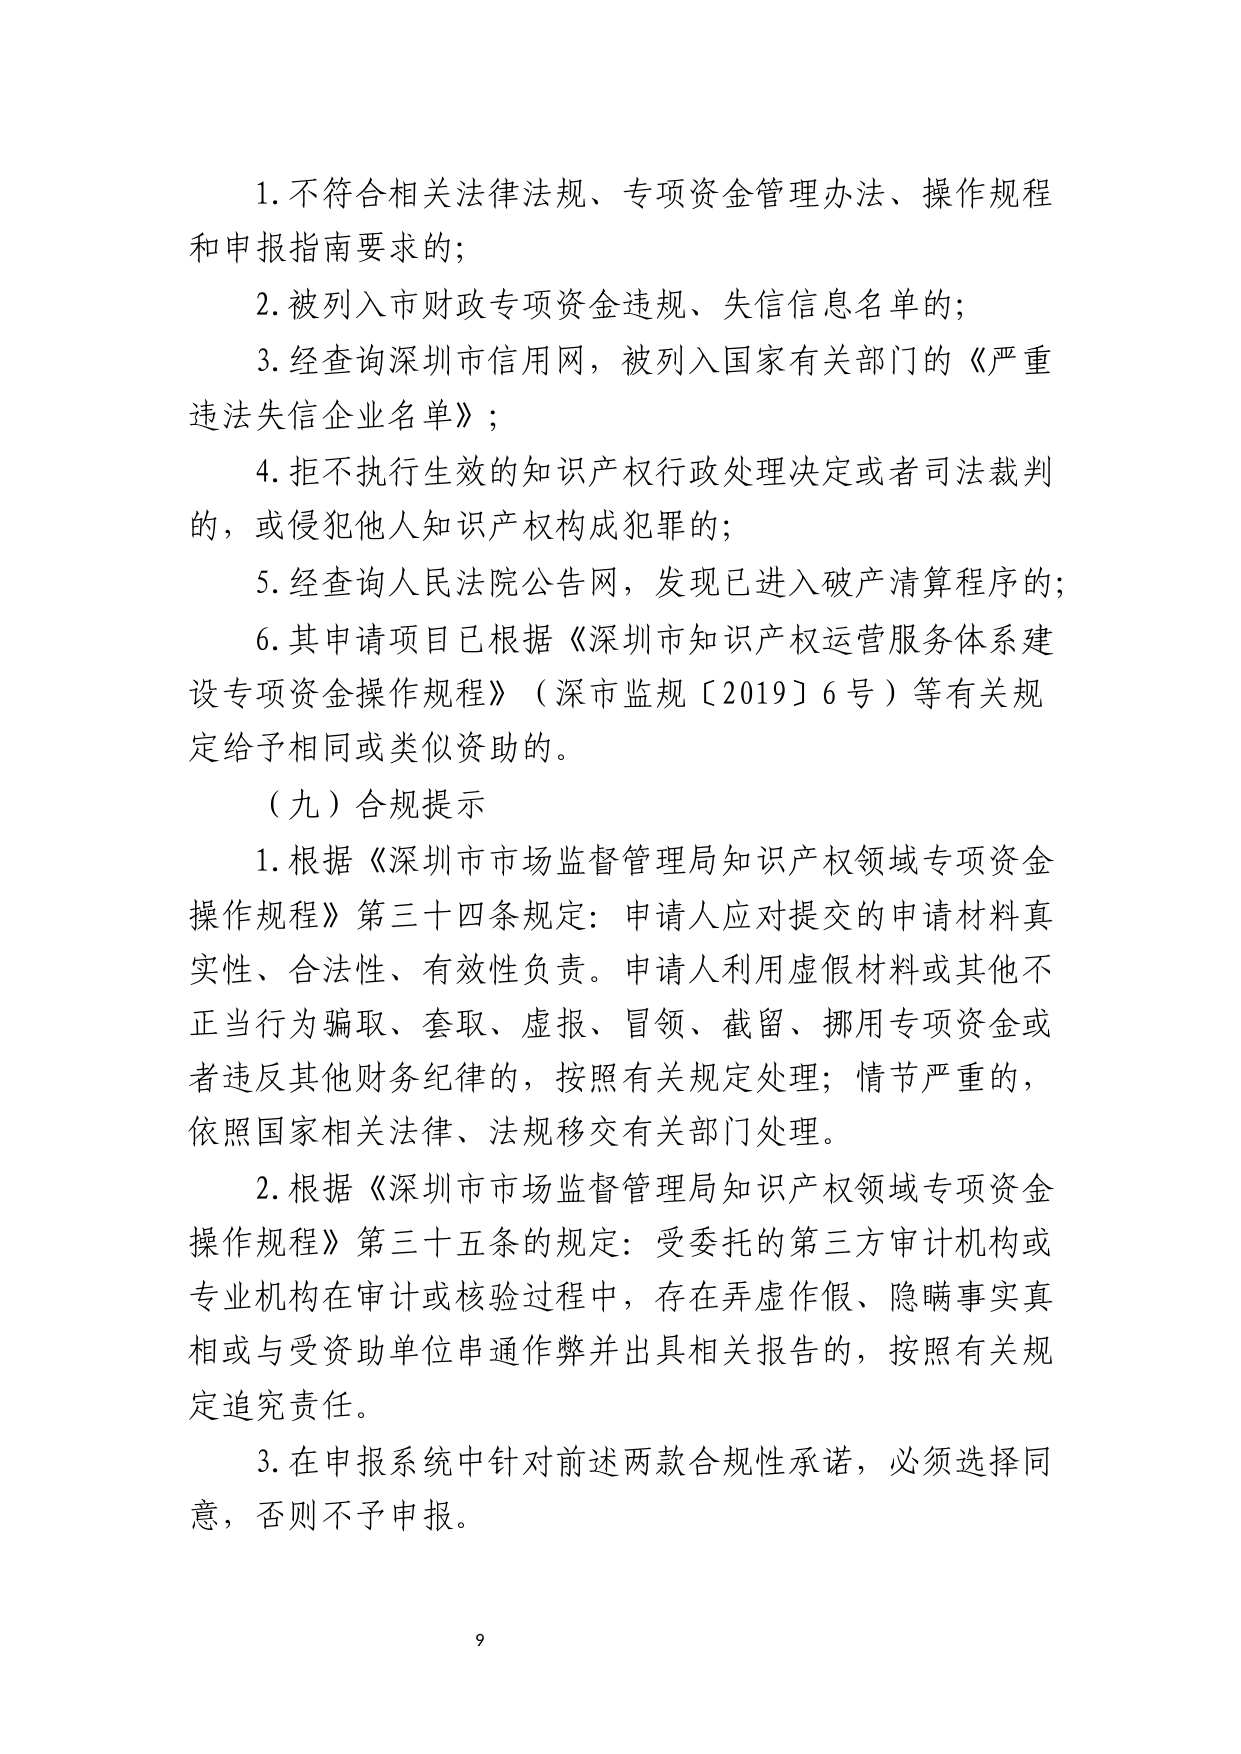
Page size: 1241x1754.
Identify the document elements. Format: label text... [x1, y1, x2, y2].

text 5.经查询人民法院公告网，发现已进入破产清算程序的； [187, 551, 1062, 605]
text 1.不符合相关法律法规、专项资金管理办法、操作规程和申报指南要求的； [187, 162, 1062, 270]
text 4.拒不执行生效的知识产权行政处理决定或者司法裁判的，或侵犯他人知识产权构成犯罪的； [187, 440, 1062, 549]
text 3.在申报系统中针对前述两款合规性承诺，必须选择同意，否则不予申报。 [187, 1430, 1062, 1539]
text 2.被列入市财政专项资金违规、失信信息名单的； [187, 273, 1062, 327]
text （九）合规提示 [187, 773, 1062, 827]
text 1.根据《深圳市市场监督管理局知识产权领域专项资金操作规程》第三十四条规定：申请人应对提交的申请材料真实性、合法性、有效性负责。申请人利用虚假材料或其他不正当行为骗取、套取、虚报、冒领、截留、挪用专项资金或者违反其他财务纪律的，按照有关规定处理；情节严重的，依照国家相关法律、法规移交有关部门处理。 [187, 829, 1062, 1154]
text 6.其申请项目已根据《深圳市知识产权运营服务体系建设专项资金操作规程》（深市监规〔2019〕6号）等有关规定给予相同或类似资助的。 [187, 608, 1062, 770]
text 2.根据《深圳市市场监督管理局知识产权领域专项资金操作规程》第三十五条的规定：受委托的第三方审计机构或专业机构在审计或核验过程中，存在弄虚作假、隐瞒事实真相或与受资助单位串通作弊并出具相关报告的，按照有关规定追究责任。 [187, 1157, 1062, 1428]
text 3.经查询深圳市信用网，被列入国家有关部门的《严重违法失信企业名单》； [187, 329, 1062, 438]
